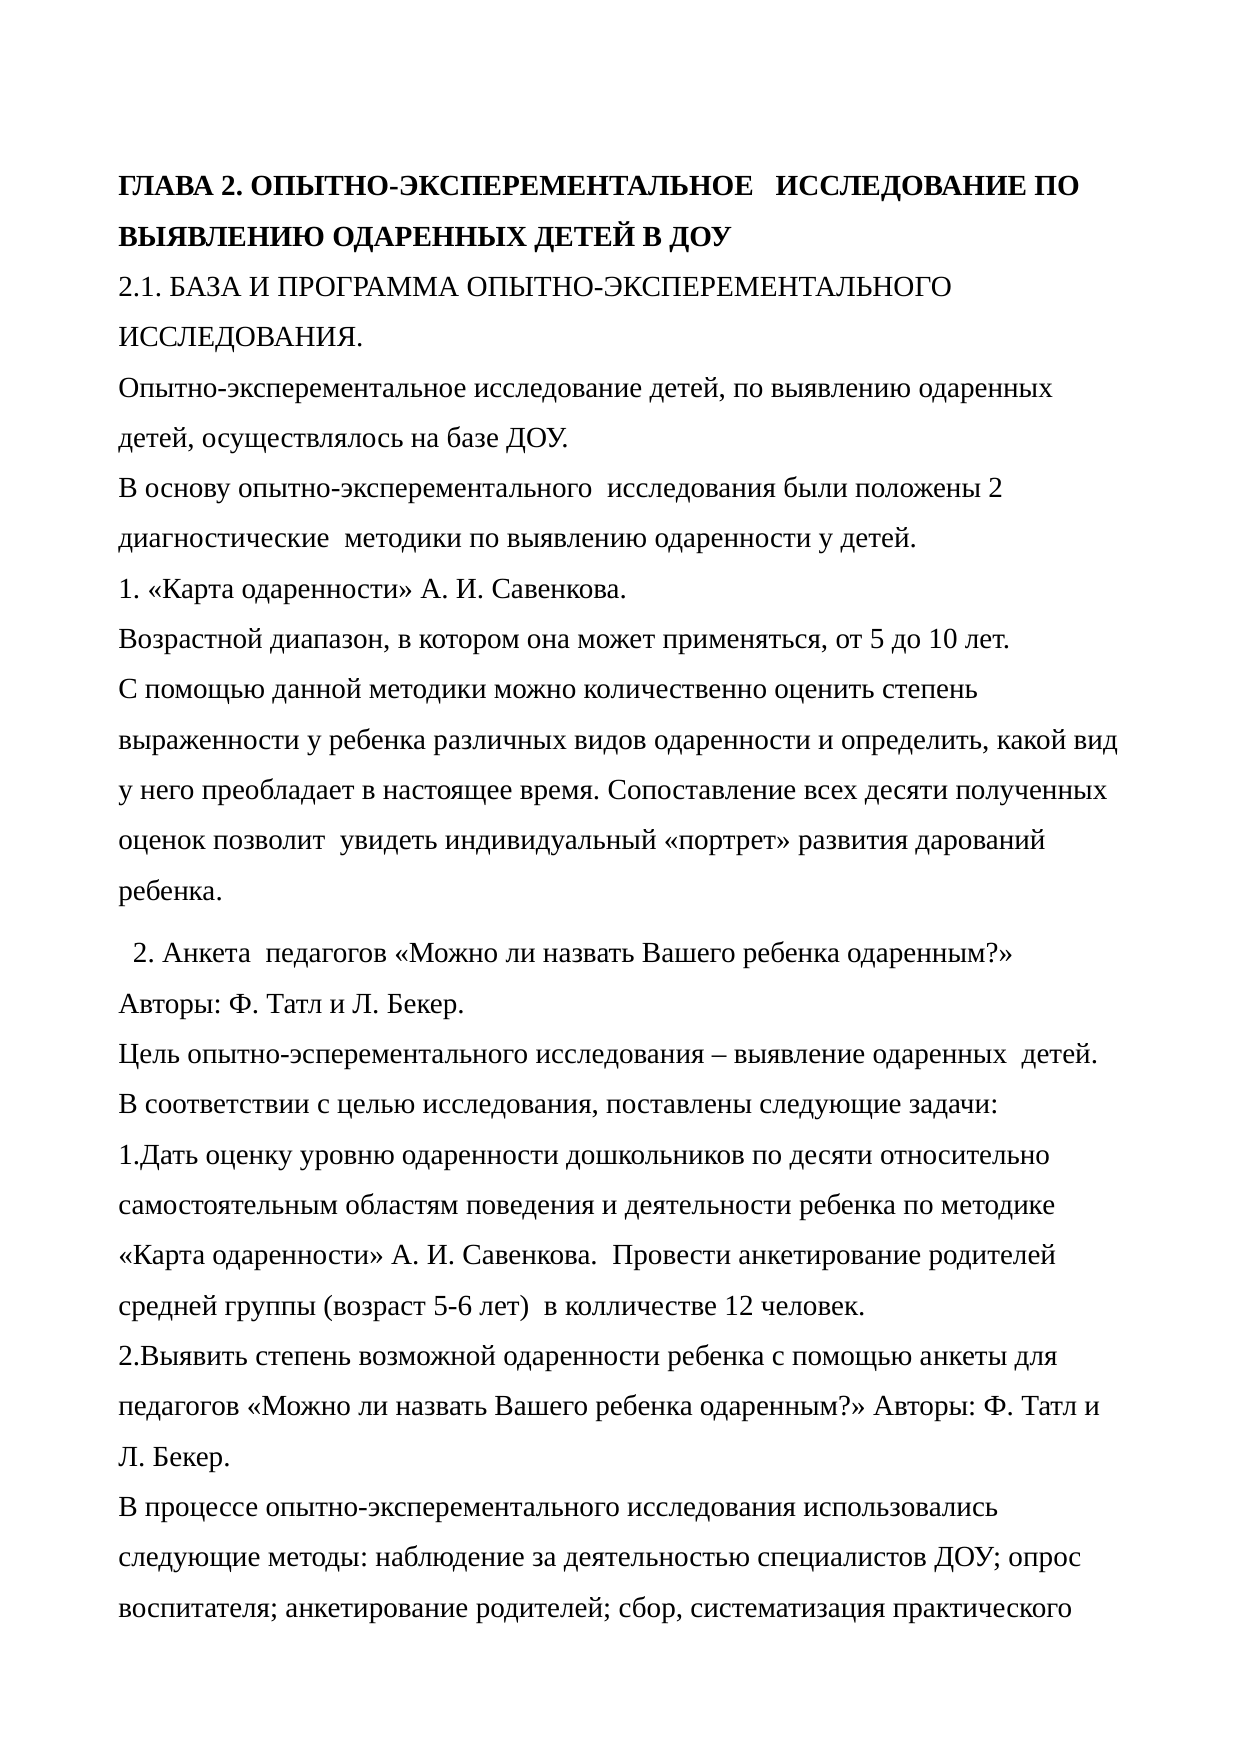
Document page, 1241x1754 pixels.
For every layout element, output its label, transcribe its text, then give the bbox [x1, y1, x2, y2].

text 1. «Карта одаренности» А. И. Савенкова. Возрастной диапазон, в котором она может применяться, от 5 до 10 лет. С помощью данной методики можно количественно оценить степень выраженности у ребенка различных видов одаренности и определить, какой вид у него преобладает в настоящее время. Сопоставление всех десяти полученных оценок позволит увидеть индивидуальный «портрет» развития дарований ребенка. [118, 571, 1122, 906]
text 2.1. БАЗА И ПРОГРАММА ОПЫТНО-ЭКСПЕРЕМЕНТАЛЬНОГО ИССЛЕДОВАНИЯ. [118, 269, 1122, 353]
text Опытно-эксперементальное исследование детей, по выявлению одаренных детей, осуществлялось на базе ДОУ. [118, 370, 1122, 453]
text В основу опытно-эксперементального исследования были положены 2 диагностические методики по выявлению одаренности у детей. [118, 470, 1122, 554]
text глава 2. опытно-эксперементальное исследование по выявлению одаренных детей в доУ [118, 168, 1122, 252]
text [118, 936, 1122, 1623]
